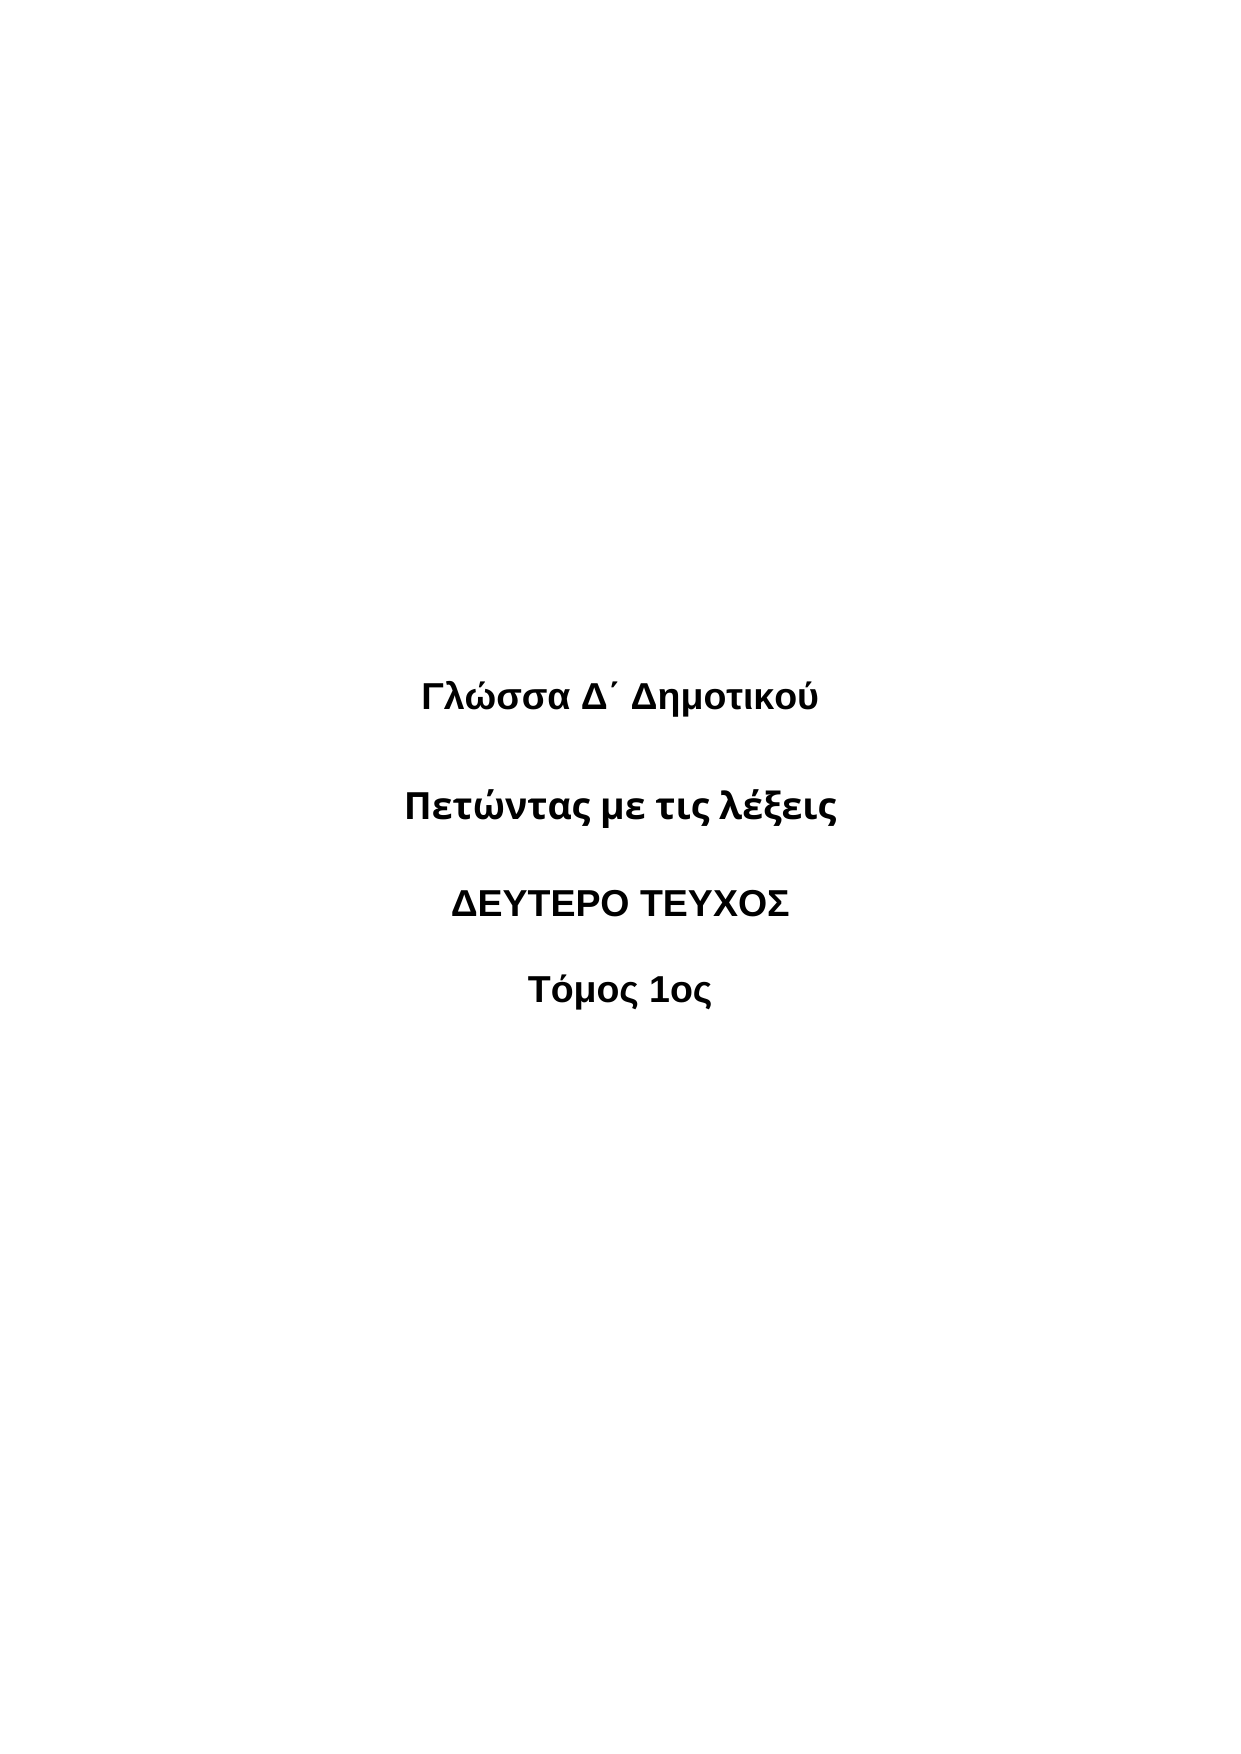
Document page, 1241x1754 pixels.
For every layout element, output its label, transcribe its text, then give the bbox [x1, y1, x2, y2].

text Γλώσσα Δ΄ Δημοτικού [118, 674, 1122, 728]
text ΔΕΥΤΕΡΟ ΤΕΥΧΟΣ [118, 881, 1122, 924]
text Πετώντας με τις λέξεις [118, 779, 1122, 830]
text Τόμος 1ος [118, 968, 1122, 1011]
